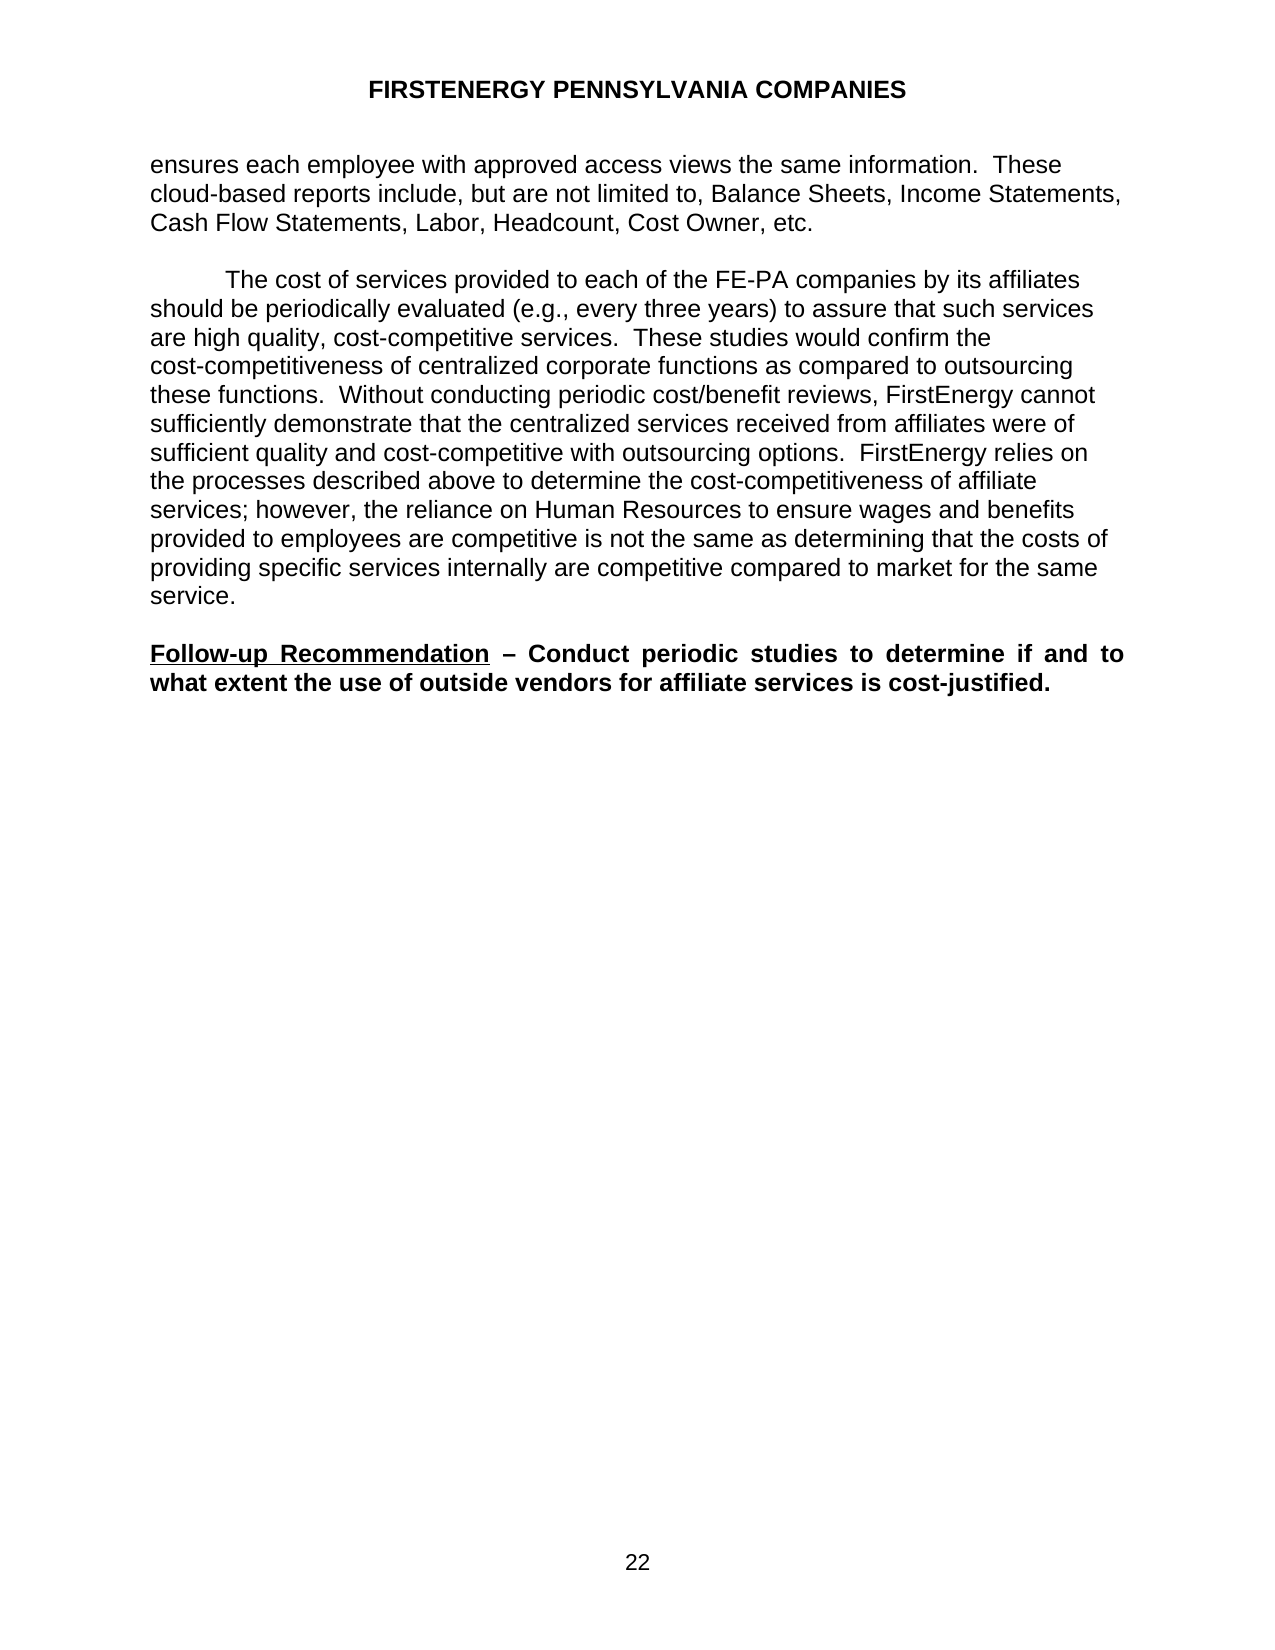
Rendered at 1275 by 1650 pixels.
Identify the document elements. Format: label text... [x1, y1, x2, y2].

text Follow-up Recommendation – Conduct periodic studies to determine if and to what extent the use of outside vendors for affiliate services is cost-justified. [150, 639, 1125, 696]
text The cost of services provided to each of the FE-PA companies by its affiliates should be periodically evaluated (e.g., every three years) to assure that such services are high quality, cost-competitive services. These studies would confirm the cost-competitiveness of centralized corporate functions as compared to outsourcing these functions. Without conducting periodic cost/benefit reviews, FirstEnergy cannot sufficiently demonstrate that the centralized services received from affiliates were of sufficient quality and cost-competitive with outsourcing options. FirstEnergy relies on the processes described above to determine the cost-competitiveness of affiliate services; however, the reliance on Human Resources to ensure wages and benefits provided to employees are competitive is not the same as determining that the costs of providing specific services internally are competitive compared to market for the same service. [150, 265, 1125, 610]
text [150, 150, 1125, 236]
